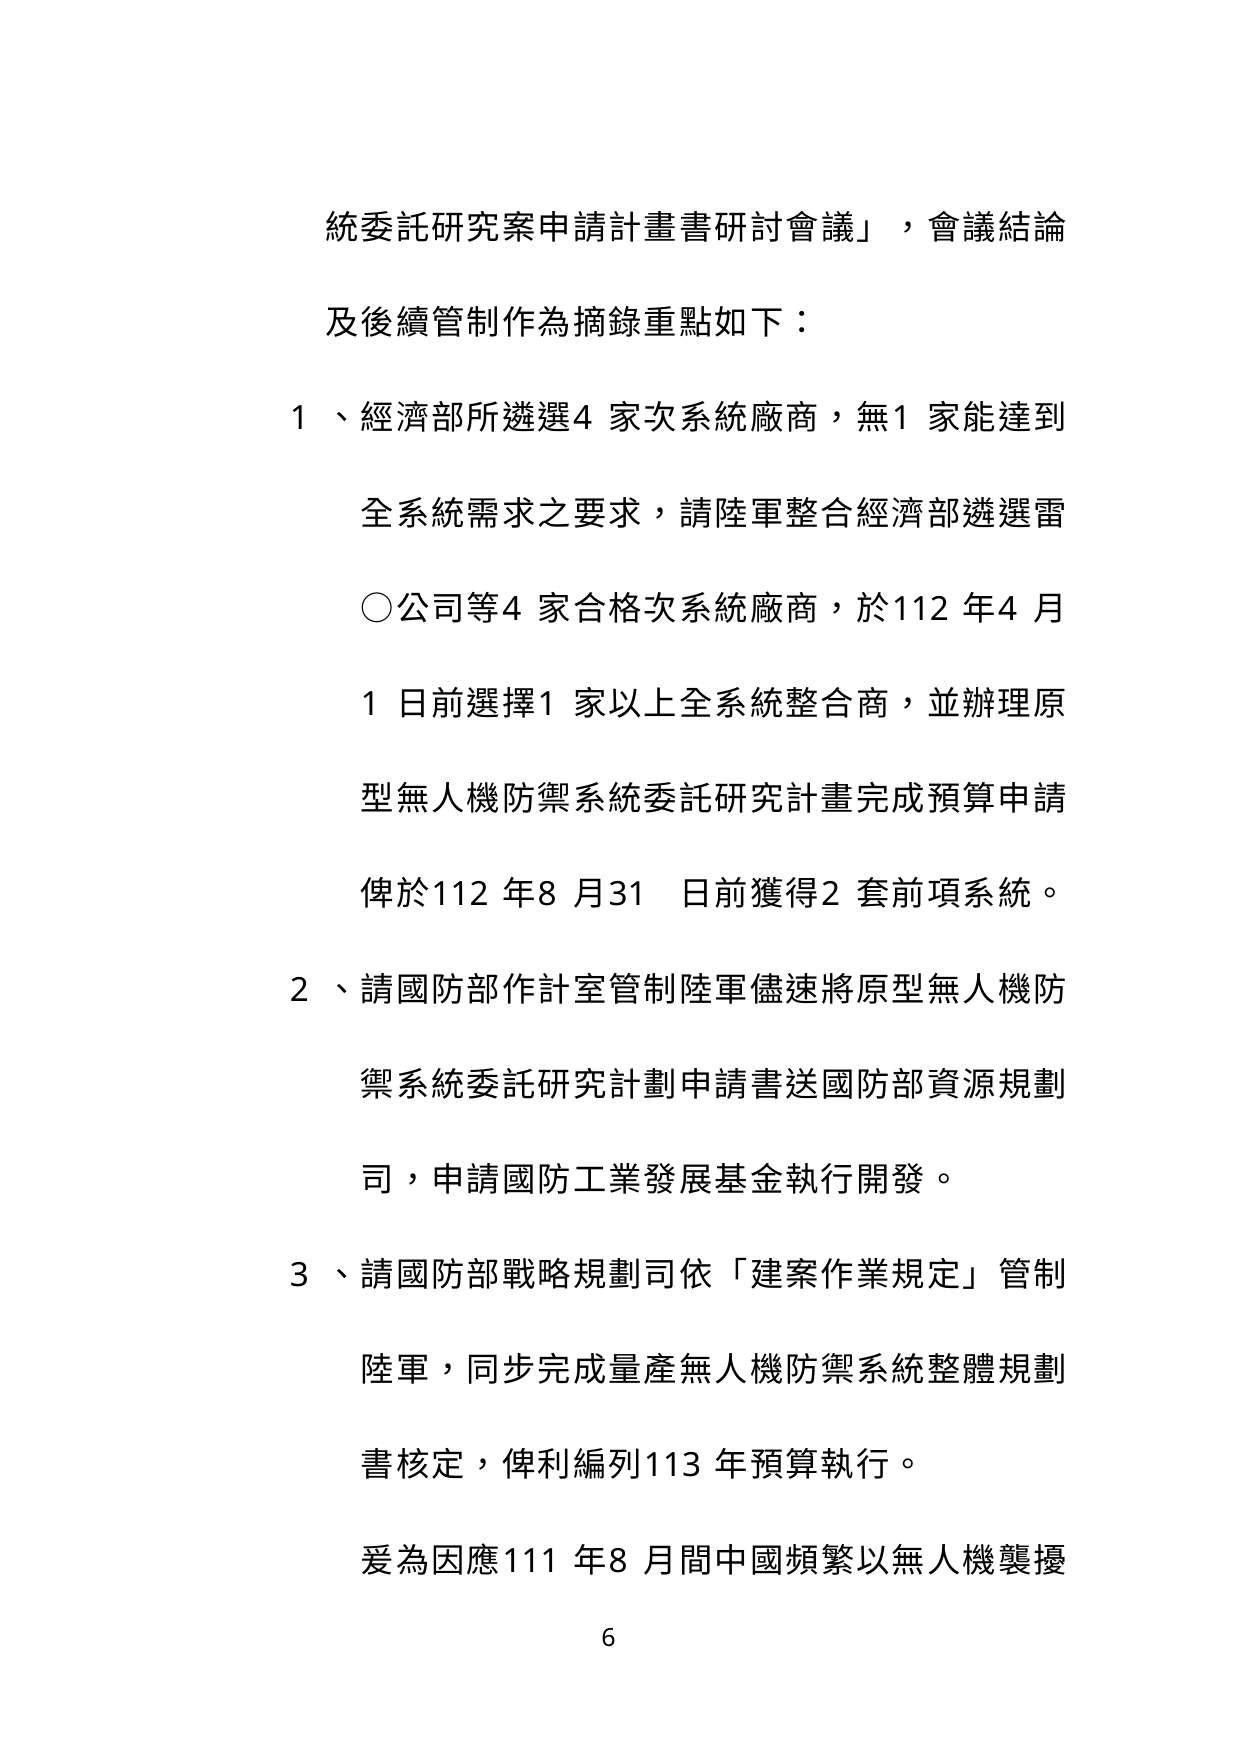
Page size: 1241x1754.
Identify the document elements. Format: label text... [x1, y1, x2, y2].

subtitle 請國防部作計室管制陸軍儘速將原型無人機防禦系統委託研究計劃申請書送國防部資源規劃司，申請國防工業發展基金執行開發。 [272, 939, 1069, 1224]
subtitle 軍備局於112年3月14日邀請遴選4家廠商捷○公司、○○達公司、○○來公司及雷○公司至軍備局規格鑑測中心宜蘭大福兵試場辦理系統功能及性能展示。當日並召開「原型無人機防禦系統委託研究案申請計畫書研討會議」，會議結論及後續管制作為摘錄重點如下： [219, 177, 1069, 368]
subtitle 經濟部所遴選4家次系統廠商，無1家能達到全系統需求之要求，請陸軍整合經濟部遴選雷○公司等4家合格次系統廠商，於112年4月1日前選擇1家以上全系統整合商，並辦理原型無人機防禦系統委託研究計畫完成預算申請，俾於112年8月31日前獲得2套前項系統。 [272, 368, 1069, 939]
subtitle 請國防部戰略規劃司依「建案作業規定」管制陸軍，同步完成量產無人機防禦系統整體規劃書核定，俾利編列113年預算執行。 [272, 1224, 1069, 1510]
